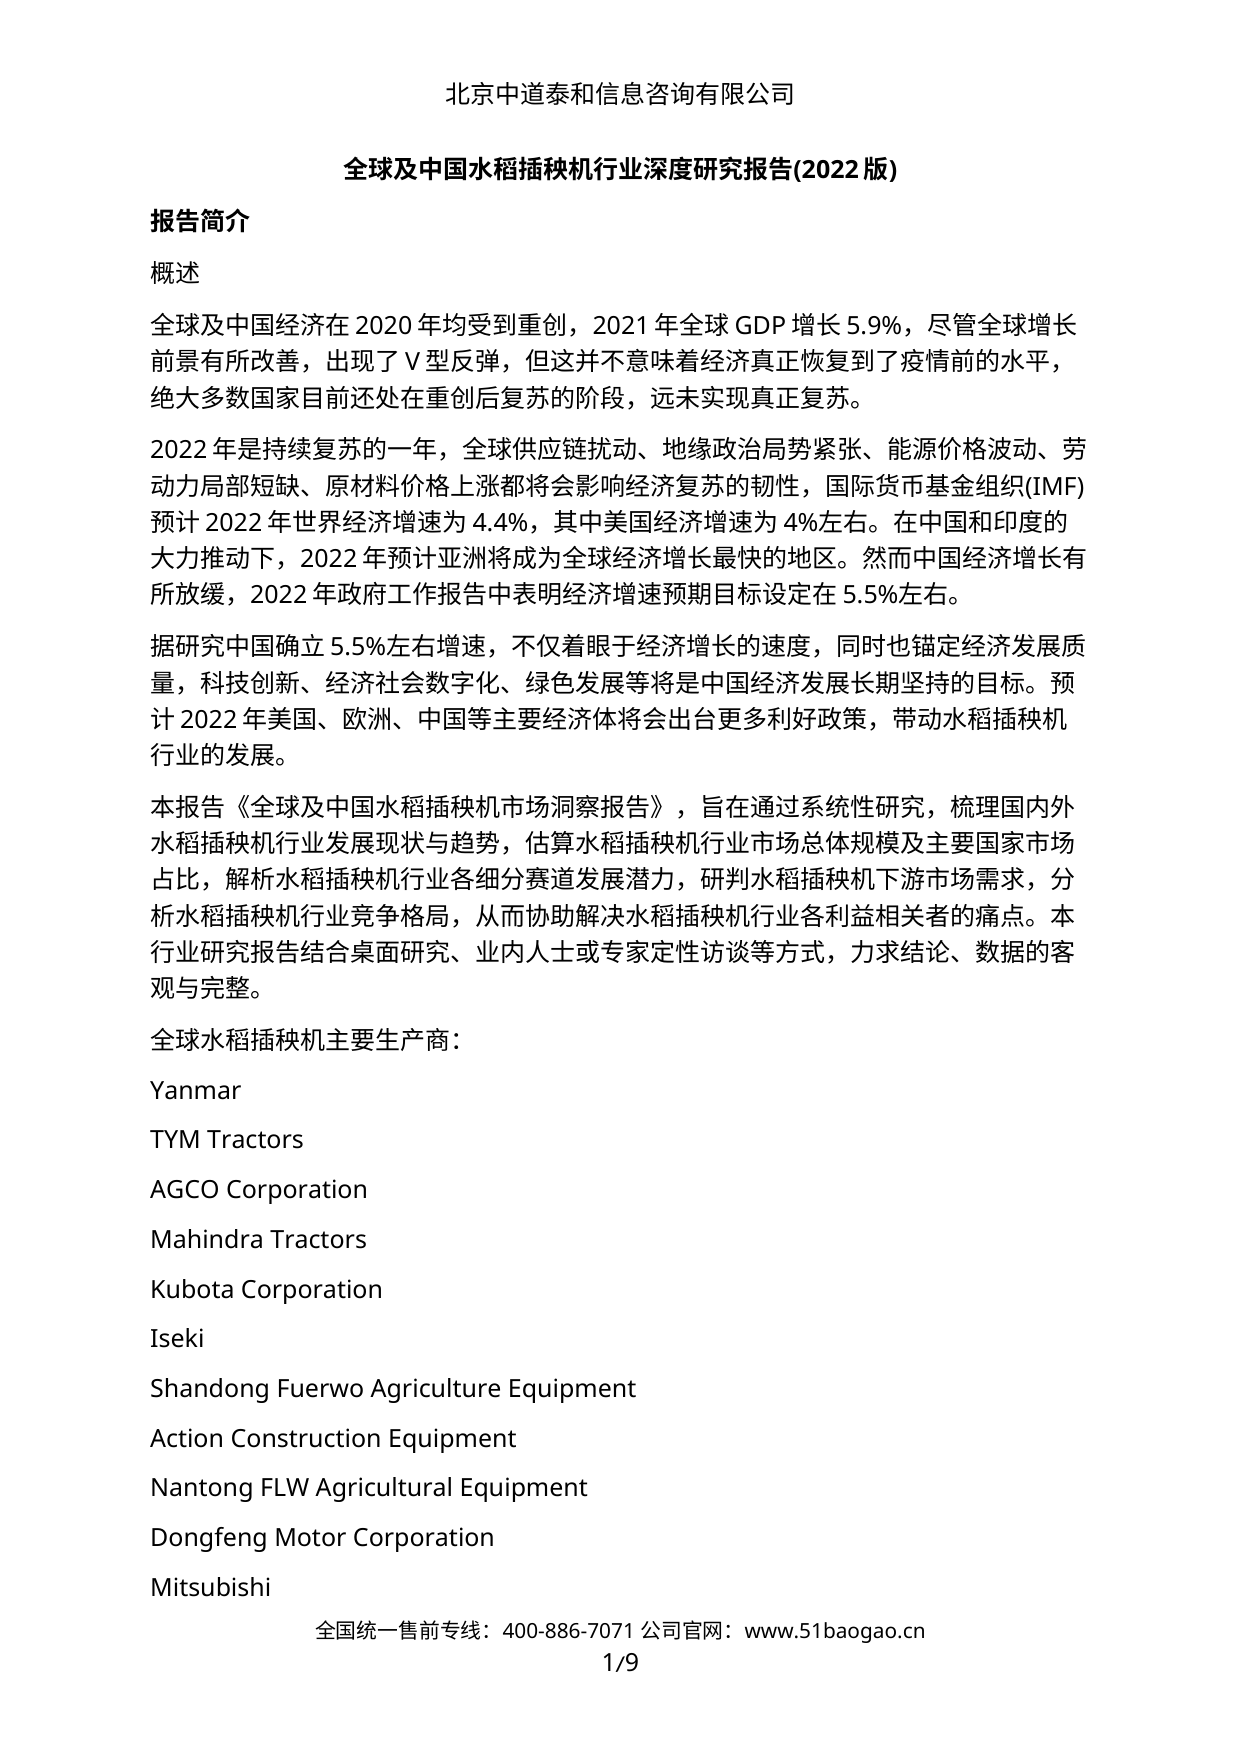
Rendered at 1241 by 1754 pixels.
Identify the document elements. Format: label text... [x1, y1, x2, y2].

text Dongfeng Motor Corporation [150, 1520, 1090, 1554]
text Iseki [150, 1321, 1090, 1355]
text 报告简介 [150, 202, 1090, 238]
text 全球水稻插秧机主要生产商： [150, 1021, 1090, 1057]
text Kubota Corporation [150, 1271, 1090, 1305]
text Mahindra Tractors [150, 1222, 1090, 1256]
text 本报告《全球及中国水稻插秧机市场洞察报告》，旨在通过系统性研究，梳理国内外水稻插秧机行业发展现状与趋势，估算水稻插秧机行业市场总体规模及主要国家市场占比，解析水稻插秧机行业各细分赛道发展潜力，研判水稻插秧机下游市场需求，分析水稻插秧机行业竞争格局，从而协助解决水稻插秧机行业各利益相关者的痛点。本行业研究报告结合桌面研究、业内人士或专家定性访谈等方式，力求结论、数据的客观与完整。 [150, 787, 1090, 1005]
text 全球及中国经济在2020年均受到重创，2021年全球GDP增长5.9%，尽管全球增长前景有所改善，出现了V型反弹，但这并不意味着经济真正恢复到了疫情前的水平，绝大多数国家目前还处在重创后复苏的阶段，远未实现真正复苏。 [150, 306, 1090, 414]
text 2022年是持续复苏的一年，全球供应链扰动、地缘政治局势紧张、能源价格波动、劳动力局部短缺、原材料价格上涨都将会影响经济复苏的韧性，国际货币基金组织(IMF)预计2022年世界经济增速为4.4%，其中美国经济增速为4%左右。在中国和印度的大力推动下，2022年预计亚洲将成为全球经济增长最快的地区。然而中国经济增长有所放缓，2022年政府工作报告中表明经济增速预期目标设定在5.5%左右。 [150, 430, 1090, 611]
text Yanmar [150, 1072, 1090, 1107]
text 据研究中国确立5.5%左右增速，不仅着眼于经济增长的速度，同时也锚定经济发展质量，科技创新、经济社会数字化、绿色发展等将是中国经济发展长期坚持的目标。预计2022年美国、欧洲、中国等主要经济体将会出台更多利好政策，带动水稻插秧机行业的发展。 [150, 627, 1090, 772]
text Action Construction Equipment [150, 1420, 1090, 1454]
text TYM Tractors [150, 1122, 1090, 1156]
text 概述 [150, 254, 1090, 290]
text 全球及中国水稻插秧机行业深度研究报告(2022版) [150, 150, 1090, 186]
text Shandong Fuerwo Agriculture Equipment [150, 1371, 1090, 1405]
text AGCO Corporation [150, 1172, 1090, 1206]
text Mitsubishi [150, 1569, 1090, 1603]
text Nantong FLW Agricultural Equipment [150, 1470, 1090, 1504]
